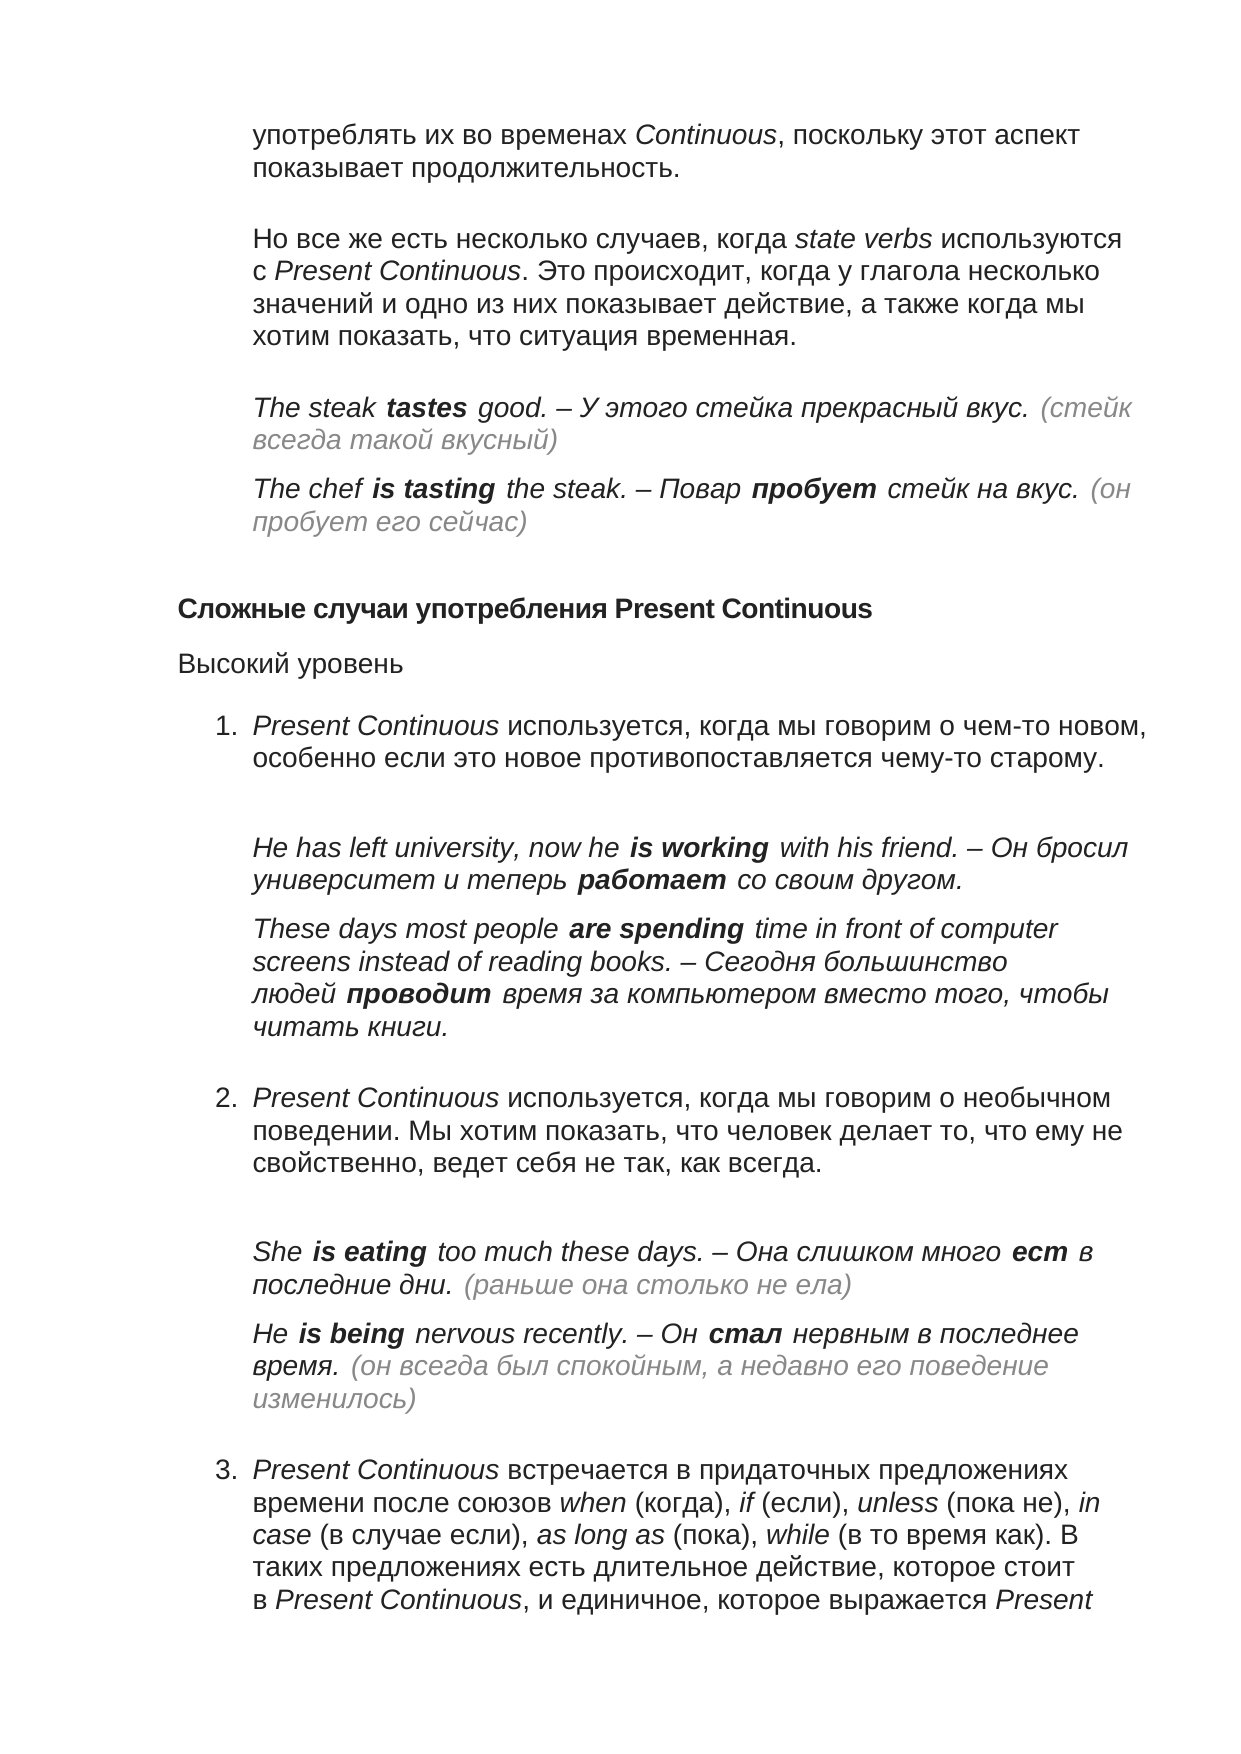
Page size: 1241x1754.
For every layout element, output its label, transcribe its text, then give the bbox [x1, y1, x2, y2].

text He has left university, now he is working with his friend. – Он бросил университет и теперь работает со своим другом. [252, 831, 1152, 896]
text Сложные случаи употребления Present Continuous [177, 592, 1152, 624]
list Present Continuous используется, когда мы говорим о чем-то новом, особенно если это новое противопоставляется чему-то старому. [215, 709, 1152, 802]
text Но все же есть несколько случаев, когда state verbs используются с Present Continuous. Это происходит, когда у глагола несколько значений и одно из них показывает действие, а также когда мы хотим показать, что ситуация временная. [252, 222, 1152, 352]
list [215, 1453, 1152, 1615]
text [252, 118, 1152, 183]
text The steak tastes good. – У этого стейка прекрасный вкус. (стейк всегда такой вкусный) [252, 391, 1152, 455]
text He is being nervous recently. – Он стал нервным в последнее время. (он всегда был спокойным, а недавно его поведение изменилось) [252, 1317, 1152, 1414]
text Высокий уровень [177, 647, 1152, 680]
text The chef is tasting the steak. – Повар пробует стейк на вкус. (он пробует его сейчас) [252, 472, 1152, 537]
text She is eating too much these days. – Она слишком много ест в последние дни. (раньше она столько не ела) [252, 1235, 1152, 1300]
list Present Continuous используется, когда мы говорим о необычном поведении. Мы хотим показать, что человек делает то, что ему не свойственно, ведет себя не так, как всегда. [215, 1081, 1152, 1206]
text These days most people are spending time in front of computer screens instead of reading books. – Сегодня большинство людей проводит время за компьютером вместо того, чтобы читать книги. [252, 912, 1152, 1042]
